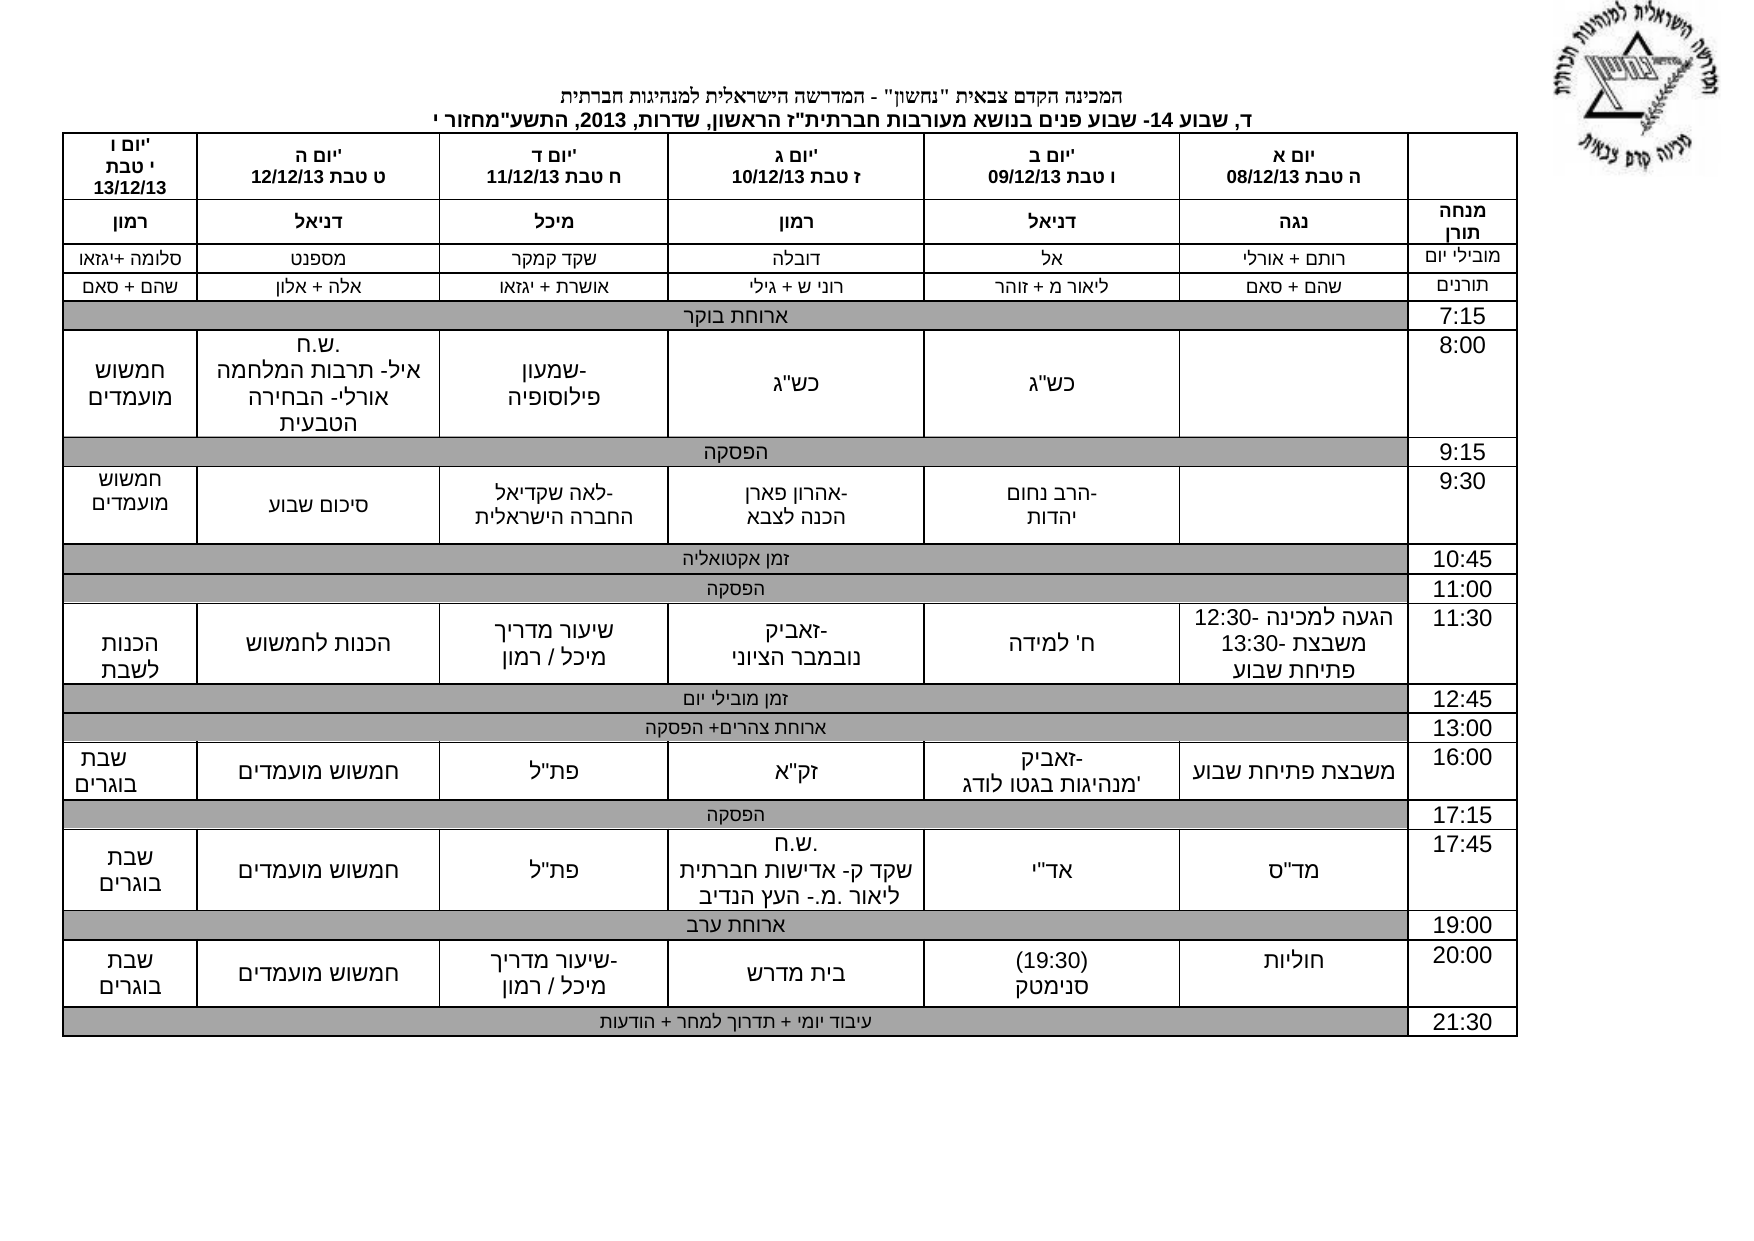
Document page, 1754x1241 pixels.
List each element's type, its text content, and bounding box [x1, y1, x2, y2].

table_cell בית מדרש [669, 941, 923, 1006]
table_cell אהרון פארן- הכנה לצבא [669, 467, 923, 543]
text המכינה הקדם צבאית "נחשון" - המדרשה הישראלית למנהיגות חברתית [150, 84, 1552, 108]
table_cell כש"ג [669, 331, 923, 436]
table_cell אל [925, 245, 1179, 272]
table_cell זמן אקטואליה [64, 545, 1407, 573]
table_cell 8:00 [1409, 331, 1516, 436]
table_cell שהם + סאם [1180, 274, 1407, 300]
table_cell שבת בוגרים [64, 830, 196, 910]
table_cell חמשוש מועמדים [64, 331, 196, 436]
table_cell שיעור מדריך מיכל / רמון [440, 604, 667, 683]
table_cell אד"י [925, 830, 1179, 910]
table_cell הפסקה [64, 575, 1407, 602]
table_cell חמשוש מועמדים [198, 830, 439, 910]
table_cell שיעור מדריך- מיכל / רמון [440, 941, 667, 1006]
table_cell זאביק- נובמבר הציוני [669, 604, 923, 683]
table_cell 17:15 [1409, 801, 1516, 828]
table_cell פת"ל [440, 743, 667, 799]
table_cell 17:45 [1409, 830, 1516, 910]
table_header יום ד' ח טבת 11/12/13 [440, 134, 667, 198]
text ד, שבוע 14- שבוע פנים בנושא מעורבות חברתית"ז הראשון, שדרות, 2013, התשע"מחזור י [150, 108, 1552, 132]
table_cell דניאל [198, 200, 439, 243]
table_cell מד"ס [1180, 830, 1407, 910]
table_cell 12:45 [1409, 685, 1516, 712]
table_cell תורנים [1409, 274, 1516, 300]
table_cell הרב נחום- יהדות [925, 467, 1179, 543]
table_cell 16:00 [1409, 743, 1516, 799]
table_header יום ב' ו טבת 09/12/13 [925, 134, 1179, 198]
table_cell ארוחת ערב [64, 911, 1407, 939]
table_cell ש.ח. איל- תרבות המלחמה אורלי- הבחירה הטבעית [198, 331, 439, 436]
table_cell זק"א [669, 743, 923, 799]
table_cell מיכל [440, 200, 667, 243]
table_cell חמשוש מועמדים [198, 941, 439, 1006]
table_cell ארוחת בוקר [64, 302, 1407, 329]
table_cell 13:00 [1409, 714, 1516, 741]
table_cell שבת בוגרים [64, 743, 196, 799]
table_cell שמעון- פילוסופיה [440, 331, 667, 436]
table_cell פת"ל [440, 830, 667, 910]
table_header [1409, 134, 1516, 198]
table_cell [1180, 467, 1407, 543]
table_cell רמון [64, 200, 196, 243]
table_cell דניאל [925, 200, 1179, 243]
table_cell עיבוד יומי + תדרוך למחר + הודעות [64, 1008, 1407, 1035]
table_cell (19:30) סנימטק [925, 941, 1179, 1006]
table_cell ש.ח. שקד ק- אדישות חברתית ליאור .מ.- העץ הנדיב [669, 830, 923, 910]
table_cell דובלה [669, 245, 923, 272]
table_cell 10:45 [1409, 545, 1516, 573]
table_cell מנחה תורן [1409, 200, 1516, 243]
table_cell 21:30 [1409, 1008, 1516, 1035]
table_cell הפסקה [64, 438, 1407, 466]
table_cell סלומה +יגזאו [64, 245, 196, 272]
table_cell שבת בוגרים [64, 941, 196, 1006]
table_cell רמון [669, 200, 923, 243]
table_cell משבצת פתיחת שבוע [1180, 743, 1407, 799]
table_cell רותם + אורלי [1180, 245, 1407, 272]
table_cell ארוחת צהרים+ הפסקה [64, 714, 1407, 741]
table_cell הכנות לחמשוש [198, 604, 439, 683]
table_cell זמן מובילי יום [64, 685, 1407, 712]
table_header יום ה' ט טבת 12/12/13 [198, 134, 439, 198]
table_cell [1180, 331, 1407, 436]
table_cell רוני ש + גילי [669, 274, 923, 300]
table_cell זאביק- מנהיגות בגטו לודג' [925, 743, 1179, 799]
table_cell הכנות לשבת [64, 604, 196, 683]
table_header יום א ה טבת 08/12/13 [1180, 134, 1407, 198]
table_cell נגה [1180, 200, 1407, 243]
table_cell סיכום שבוע [198, 467, 439, 543]
table_cell הפסקה [64, 801, 1407, 828]
table_cell שקד קמקר [440, 245, 667, 272]
table_cell ליאור מ + זוהר [925, 274, 1179, 300]
table_cell 7:15 [1409, 302, 1516, 329]
table_cell לאה שקדיאל- החברה הישראלית [440, 467, 667, 543]
table_cell חוליות [1180, 941, 1407, 1006]
table_cell 9:30 [1409, 467, 1516, 543]
table_cell 9:15 [1409, 438, 1516, 466]
table_cell מובילי יום [1409, 245, 1516, 272]
picture [1552, 0, 1722, 177]
table_cell כש"ג [925, 331, 1179, 436]
table_cell אלה + אלון [198, 274, 439, 300]
table_cell 12:30- הגעה למכינה 13:30- משבצת פתיחת שבוע [1180, 604, 1407, 683]
table_cell 11:30 [1409, 604, 1516, 683]
table_header יום ג' ז טבת 10/12/13 [669, 134, 923, 198]
table_cell מספנט [198, 245, 439, 272]
table_cell חמשוש מועמדים [198, 743, 439, 799]
table_cell אושרת + יגזאו [440, 274, 667, 300]
table_cell חמשוש מועמדים [64, 467, 196, 543]
table_header יום ו' י טבת 13/12/13 [64, 134, 196, 198]
table_cell 19:00 [1409, 911, 1516, 939]
table_cell 20:00 [1409, 941, 1516, 1006]
table_cell ח' למידה [925, 604, 1179, 683]
table_cell שהם + סאם [64, 274, 196, 300]
table_cell 11:00 [1409, 575, 1516, 602]
